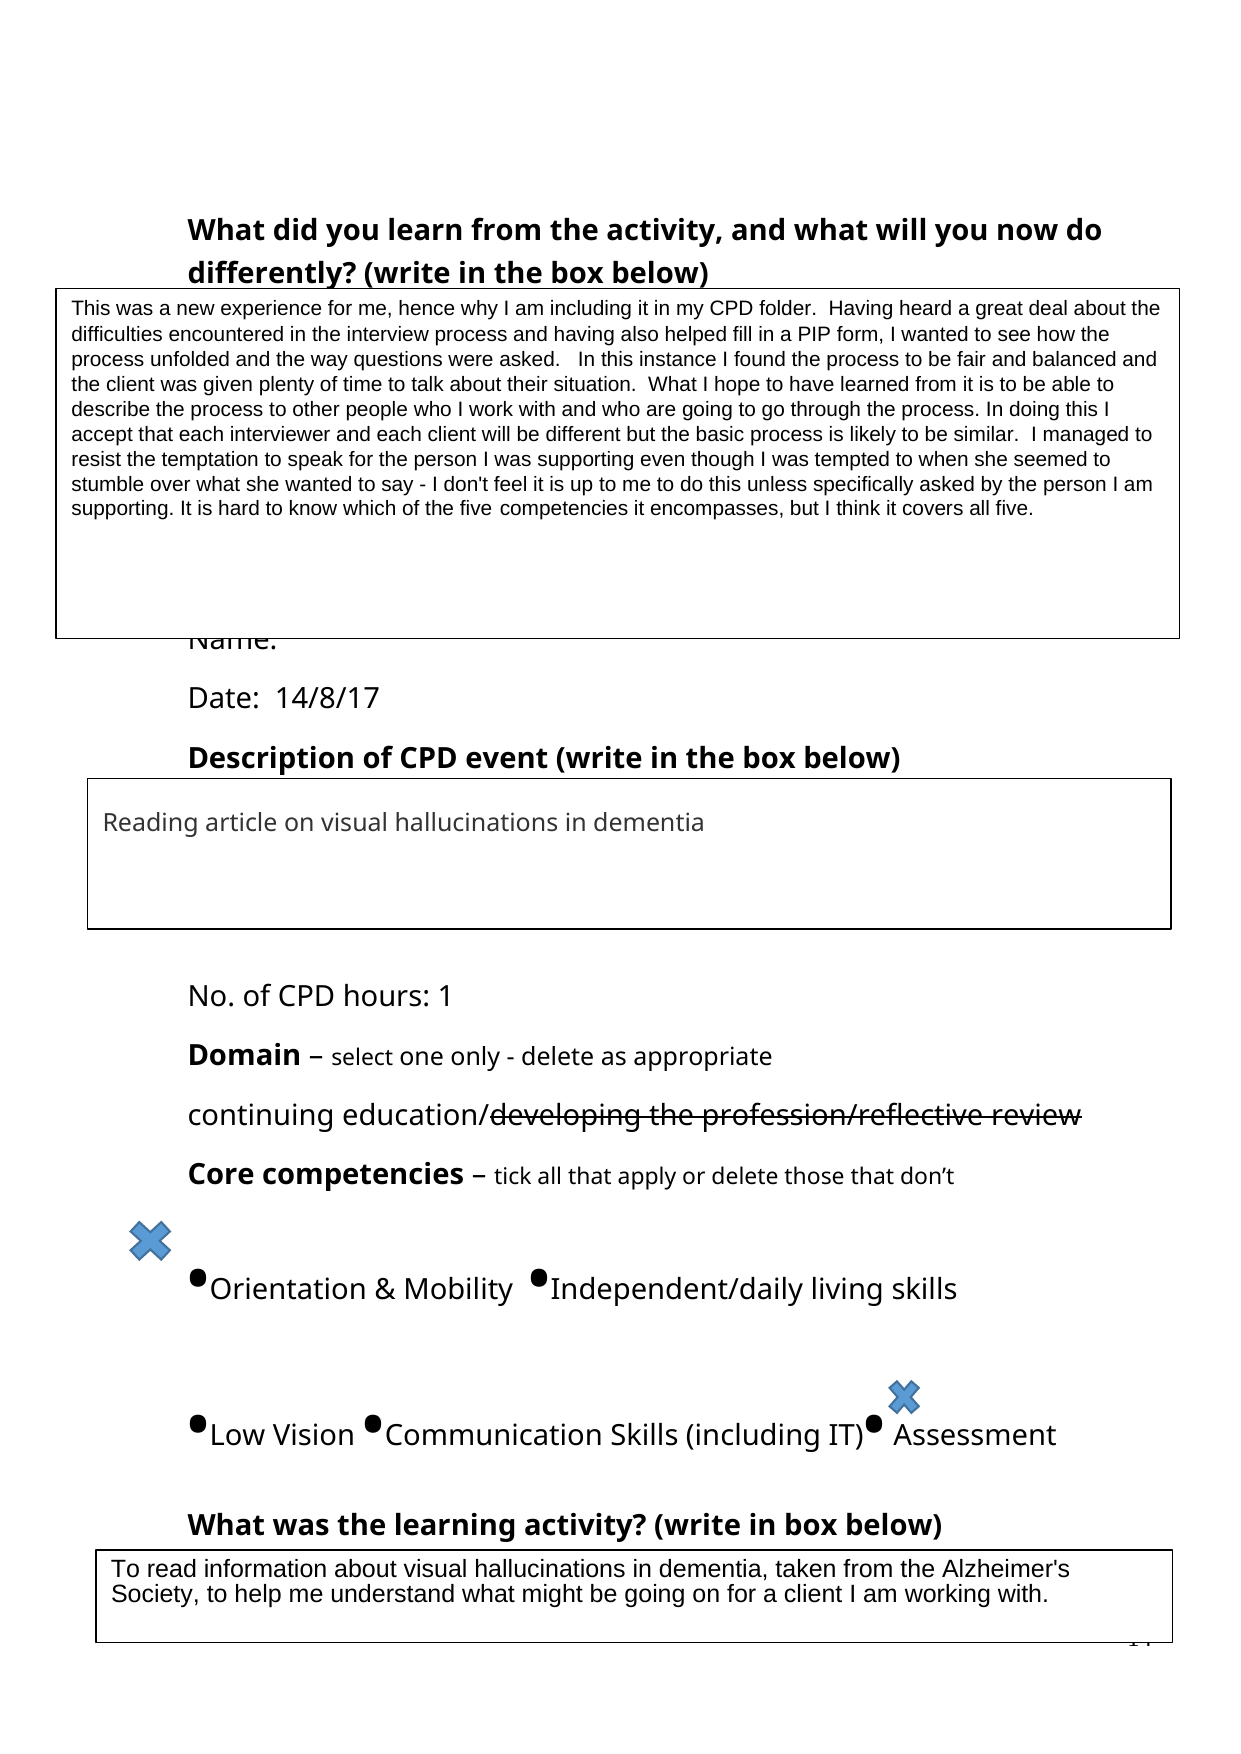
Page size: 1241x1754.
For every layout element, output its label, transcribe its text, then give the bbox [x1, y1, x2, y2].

text No. of CPD hours: 1 [187, 975, 1152, 1014]
text Name: [187, 639, 1152, 658]
text Description of CPD event (write in the box below) [187, 737, 1152, 777]
text Date: 14/8/17 [187, 677, 1152, 717]
text •Low Vision •Communication Skills (including IT)• Assessment [187, 1358, 1152, 1478]
text Domain – select one only - delete as appropriate [187, 1034, 1152, 1074]
text What did you learn from the activity, and what will you now do differently? (write in the box below) [187, 209, 1152, 288]
text Core competencies – tick all that apply or delete those that don’t [187, 1153, 1152, 1193]
text What was the learning activity? (write in box below) [187, 1504, 1152, 1544]
text •Orientation & Mobility •Independent/daily living skills [187, 1213, 1152, 1332]
text continuing education/developing the profession/reflective review [187, 1094, 1152, 1133]
